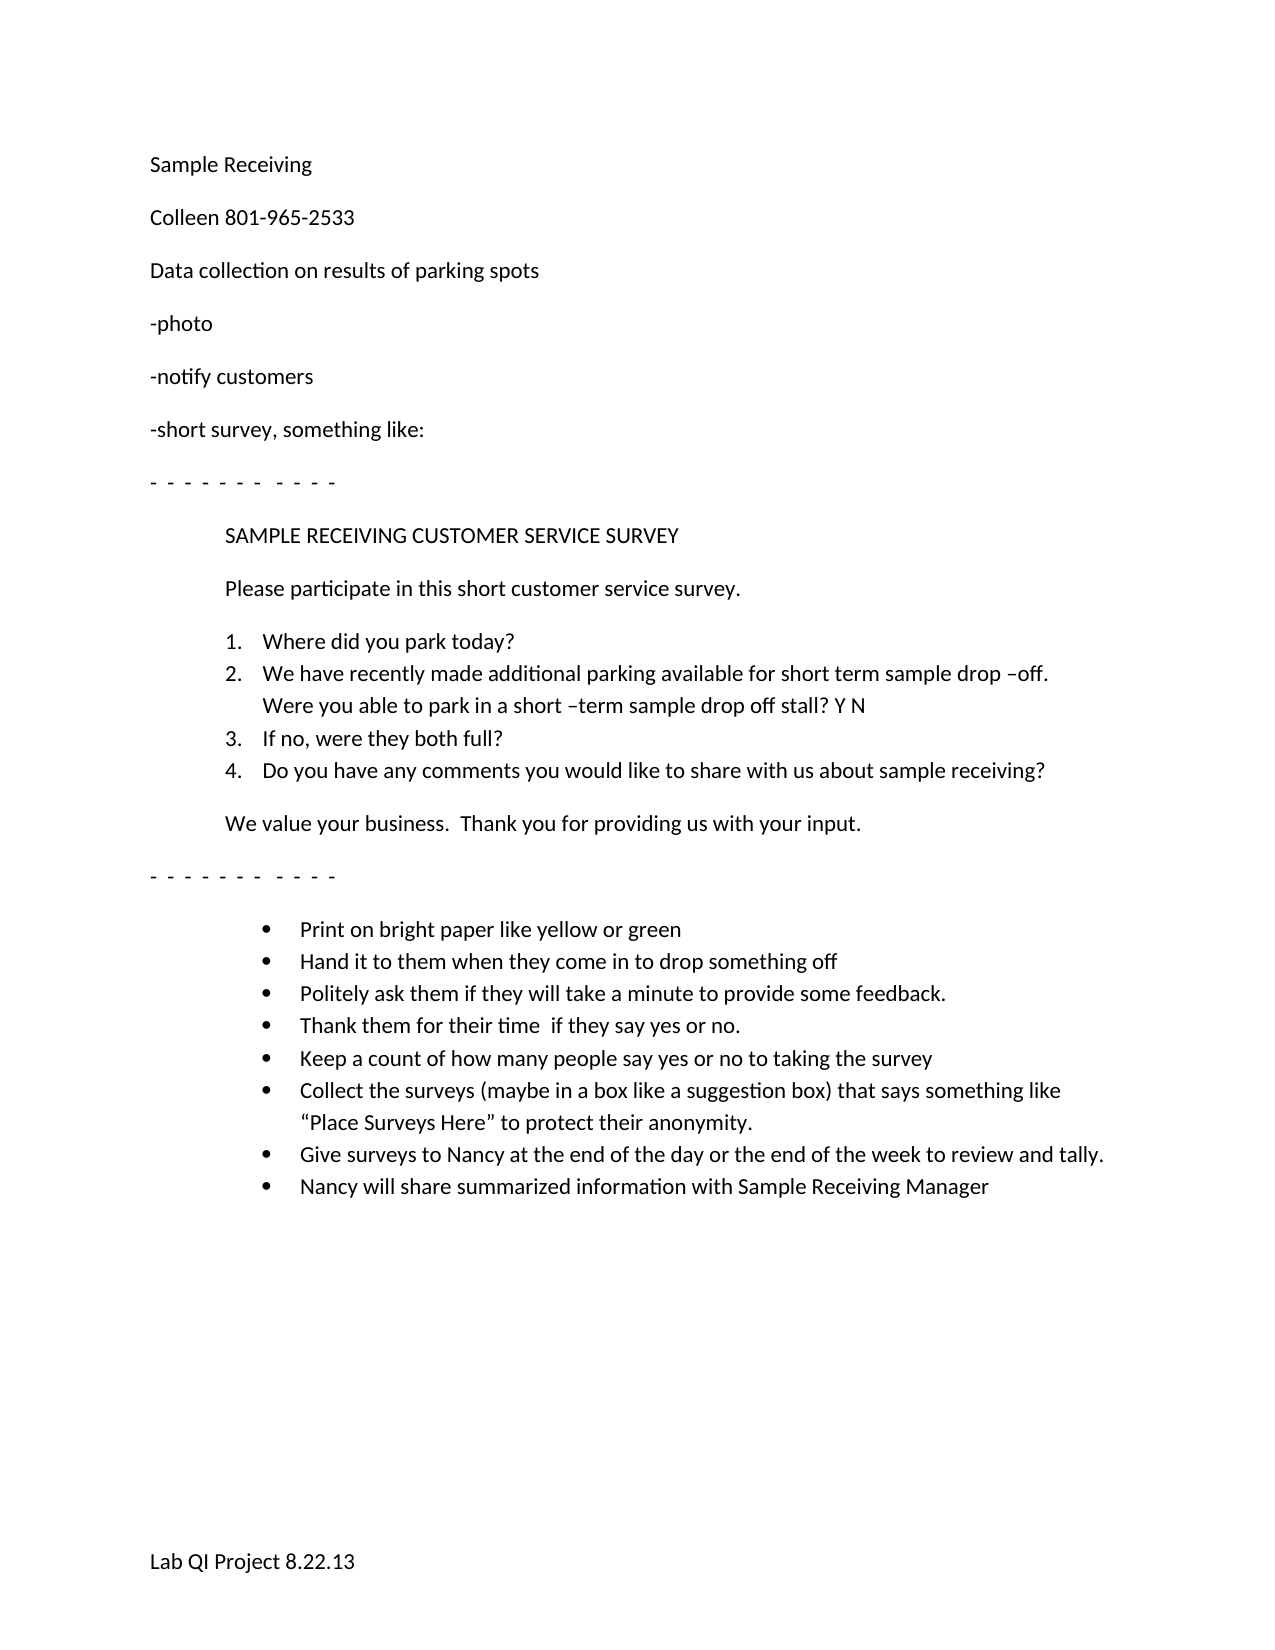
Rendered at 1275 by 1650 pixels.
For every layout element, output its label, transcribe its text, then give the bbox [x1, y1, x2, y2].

list Politely ask them if they will take a minute to provide some feedback. [262, 979, 1125, 1007]
text -short survey, something like: [150, 415, 1125, 443]
list Nancy will share summarized information with Sample Receiving Manager [262, 1172, 1125, 1201]
list Thank them for their time if they say yes or no. [262, 1012, 1125, 1039]
text Please participate in this short customer service survey. [150, 574, 1125, 602]
text - - - - - - - - - - - [150, 468, 1125, 496]
list If no, were they both full? [225, 724, 1125, 752]
list Do you have any comments you would like to share with us about sample receiving? [225, 756, 1125, 784]
text - - - - - - - - - - - [150, 862, 1125, 890]
text Colleen 801-965-2533 [150, 203, 1125, 231]
text SAMPLE RECEIVING CUSTOMER SERVICE SURVEY [150, 521, 1125, 549]
list Were you able to park in a short –term sample drop off stall? Y N [262, 692, 1125, 719]
list Print on bright paper like yellow or green [262, 915, 1125, 943]
text Sample Receiving [150, 150, 1125, 178]
list Keep a count of how many people say yes or no to taking the survey [262, 1044, 1125, 1072]
text Data collection on results of parking spots [150, 256, 1125, 284]
list Hand it to them when they come in to drop something off [262, 947, 1125, 975]
text We value your business. Thank you for providing us with your input. [225, 809, 1125, 837]
text -photo [150, 309, 1125, 337]
list We have recently made additional parking available for short term sample drop –off. [225, 659, 1125, 687]
list Collect the surveys (maybe in a box like a suggestion box) that says something like “Place Surveys Here” to protect their anonymity. [262, 1076, 1125, 1136]
text -notify customers [150, 362, 1125, 390]
list Give surveys to Nancy at the end of the day or the end of the week to review and tally. [262, 1140, 1125, 1168]
list Where did you park today? [225, 627, 1125, 655]
